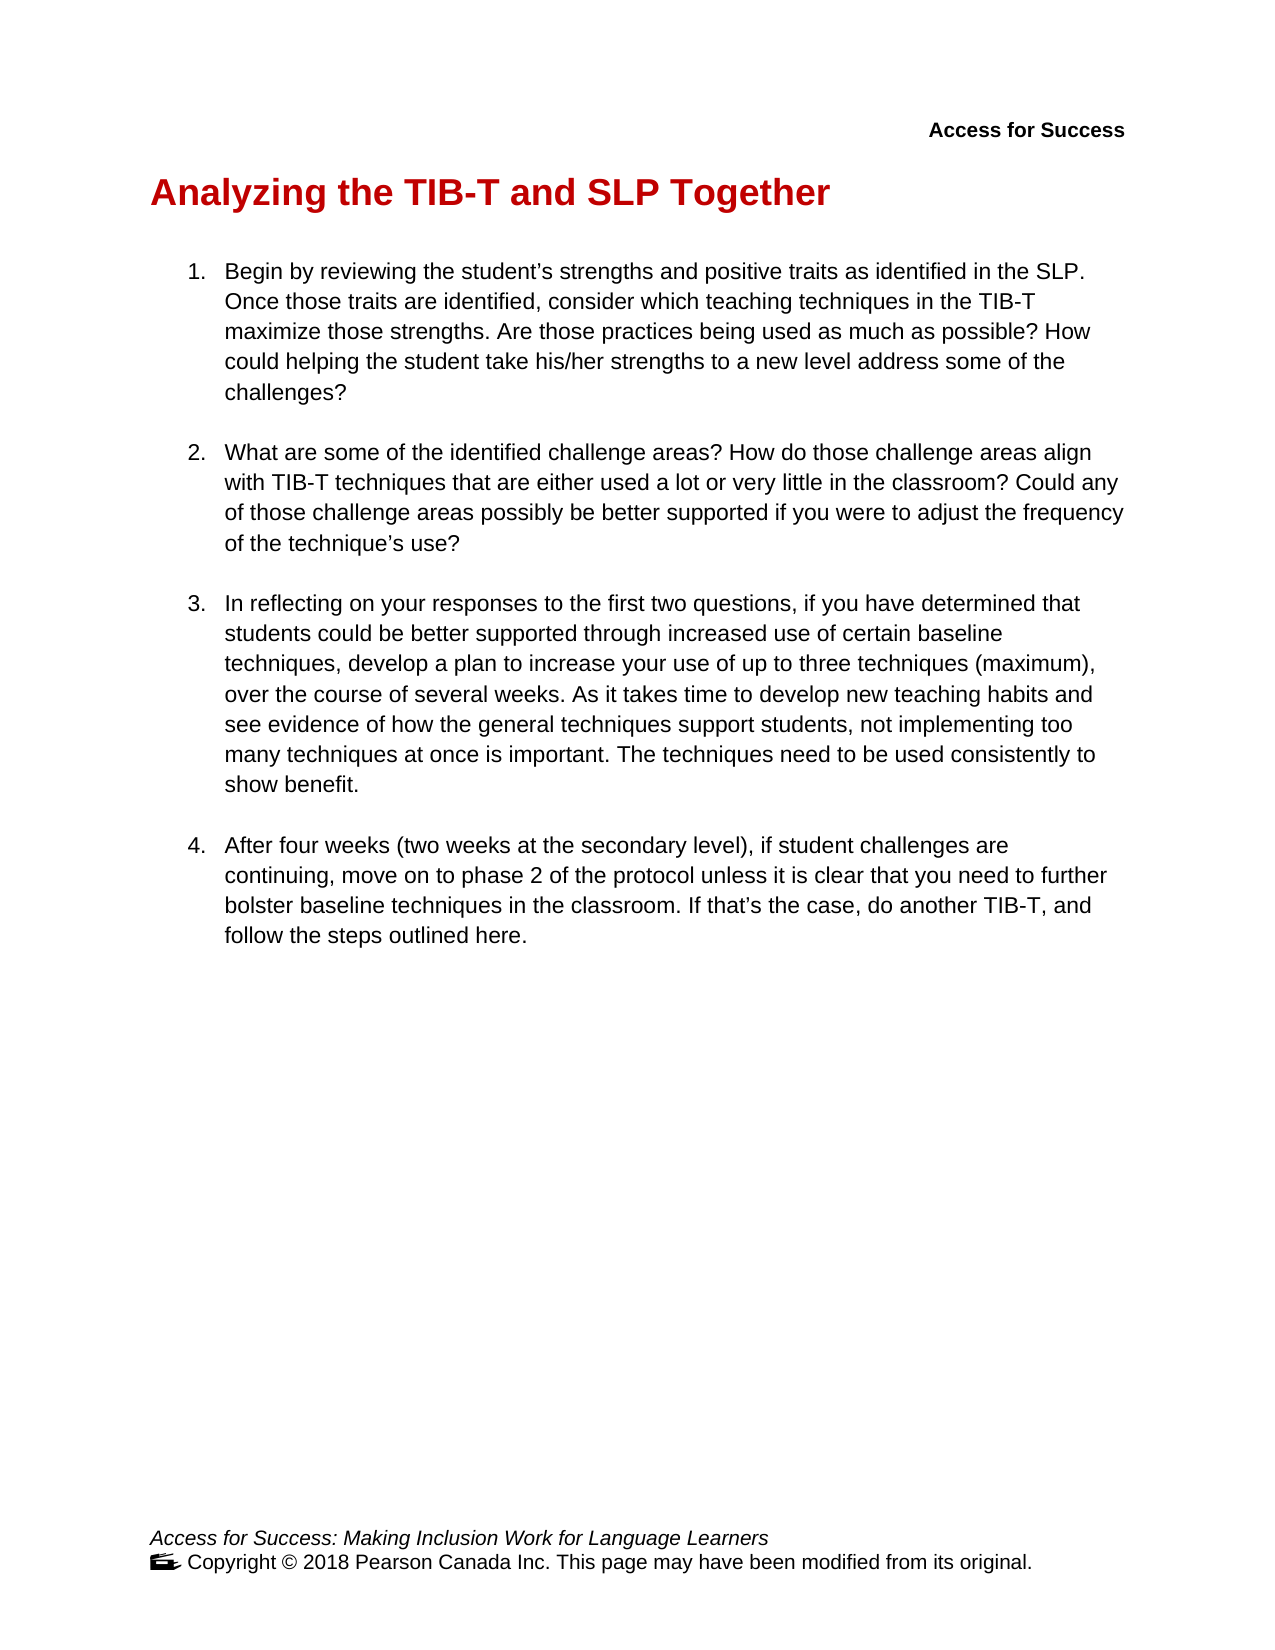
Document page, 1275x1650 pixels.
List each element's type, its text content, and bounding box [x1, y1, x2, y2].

list What are some of the identified challenge areas? How do those challenge areas align with TIB-T techniques that are either used a lot or very little in the classroom? Could any of those challenge areas possibly be better supported if you were to adjust the frequency of the technique’s use? [187, 439, 1125, 556]
subtitle Analyzing the TIB-T and SLP Together [150, 171, 1125, 214]
list After four weeks (two weeks at the secondary level), if student challenges are continuing, move on to phase 2 of the protocol unless it is clear that you need to further bolster baseline techniques in the classroom. If that’s the case, do another TIB-T, and follow the steps outlined here. [187, 832, 1125, 949]
list Begin by reviewing the student’s strengths and positive traits as identified in the SLP. Once those traits are identified, consider which teaching techniques in the TIB-T maximize those strengths. Are those practices being used as much as possible? How could helping the student take his/her strengths to a new level address some of the challenges? [187, 258, 1125, 405]
picture [150, 1553, 182, 1570]
list In reflecting on your responses to the first two questions, if you have determined that students could be better supported through increased use of certain baseline techniques, develop a plan to increase your use of up to three techniques (maximum), over the course of several weeks. As it takes time to develop new teaching habits and see evidence of how the general techniques support students, not implementing too many techniques at once is important. The techniques need to be used consistently to show benefit. [187, 590, 1125, 798]
subtitle Access for Success [150, 118, 1125, 142]
